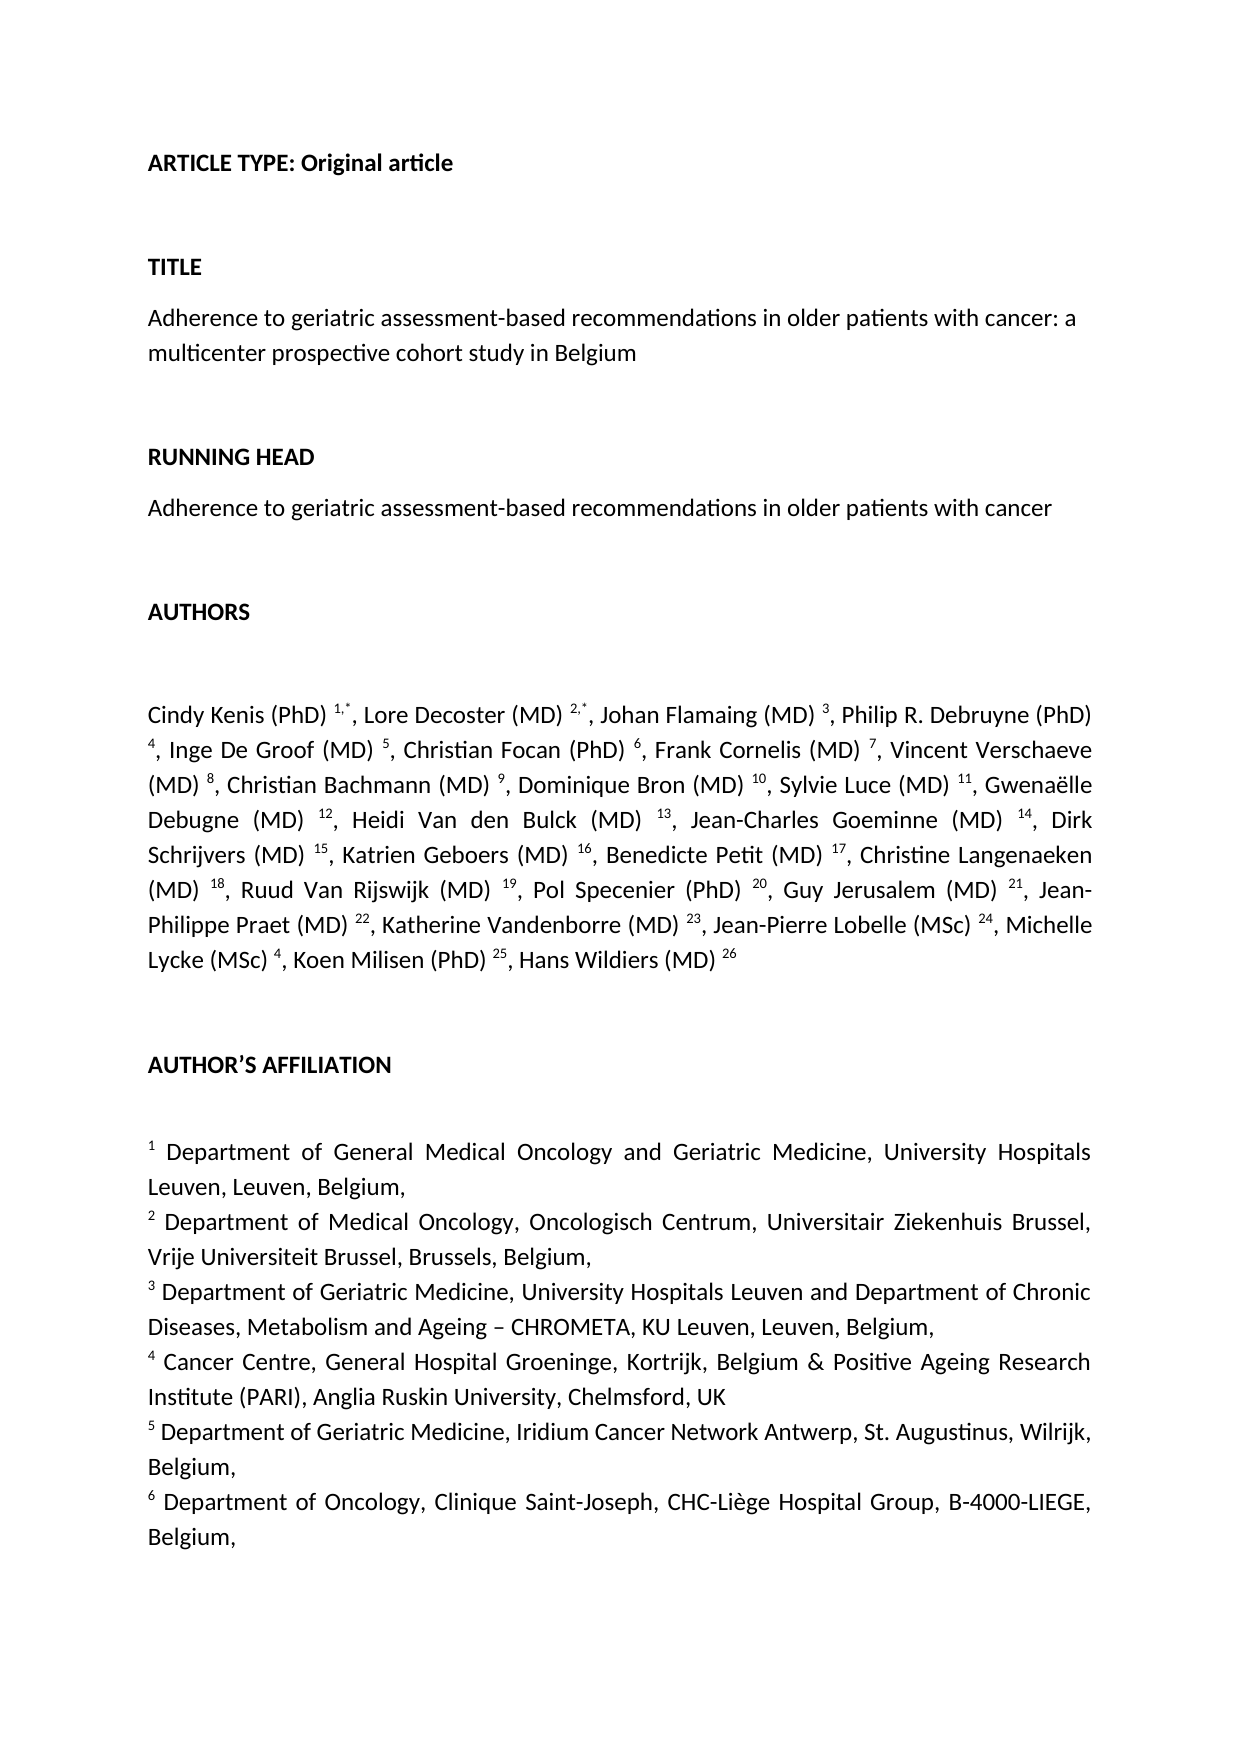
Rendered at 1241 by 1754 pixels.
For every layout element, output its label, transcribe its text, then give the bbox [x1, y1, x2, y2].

text TITLE [148, 251, 1093, 281]
text Adherence to geriatric assessment-based recommendations in older patients with cancer [148, 493, 1093, 523]
text Cindy Kenis (PhD) 1,*, Lore Decoster (MD) 2,*, Johan Flamaing (MD) 3, Philip R. Debruyne (PhD) 4, Inge De Groof (MD) 5, Christian Focan (PhD) 6, Frank Cornelis (MD) 7, Vincent Verschaeve (MD) 8, Christian Bachmann (MD) 9, Dominique Bron (MD) 10, Sylvie Luce (MD) 11, Gwenaëlle Debugne (MD) 12, Heidi Van den Bulck (MD) 13, Jean-Charles Goeminne (MD) 14, Dirk Schrijvers (MD) 15, Katrien Geboers (MD) 16, Benedicte Petit (MD) 17, Christine Langenaeken (MD) 18, Ruud Van Rijswijk (MD) 19, Pol Specenier (PhD) 20, Guy Jerusalem (MD) 21, Jean-Philippe Praet (MD) 22, Katherine Vandenborre (MD) 23, Jean-Pierre Lobelle (MSc) 24, Michelle Lycke (MSc) 4, Koen Milisen (PhD) 25, Hans Wildiers (MD) 26 [148, 699, 1093, 975]
text 6 Department of Oncology, Clinique Saint-Joseph, CHC-Liège Hospital Group, B-4000-LIEGE, Belgium, [148, 1486, 1093, 1551]
text 3 Department of Geriatric Medicine, University Hospitals Leuven and Department of Chronic Diseases, Metabolism and Ageing – CHROMETA, KU Leuven, Leuven, Belgium, [148, 1276, 1093, 1341]
text 4 Cancer Centre, General Hospital Groeninge, Kortrijk, Belgium & Positive Ageing Research Institute (PARI), Anglia Ruskin University, Chelmsford, UK [148, 1346, 1093, 1411]
text 1 Department of General Medical Oncology and Geriatric Medicine, University Hospitals Leuven, Leuven, Belgium, [148, 1136, 1093, 1201]
text AUTHOR’S AFFILIATION [148, 1049, 1093, 1080]
text RUNNING HEAD [148, 441, 1093, 471]
text ARTICLE TYPE: Original article [148, 148, 1093, 178]
text AUTHORS [148, 596, 1093, 626]
text 5 Department of Geriatric Medicine, Iridium Cancer Network Antwerp, St. Augustinus, Wilrijk, Belgium, [148, 1416, 1093, 1481]
text Adherence to geriatric assessment-based recommendations in older patients with cancer: a multicenter prospective cohort study in Belgium [148, 303, 1093, 368]
text 2 Department of Medical Oncology, Oncologisch Centrum, Universitair Ziekenhuis Brussel, Vrije Universiteit Brussel, Brussels, Belgium, [148, 1206, 1093, 1271]
